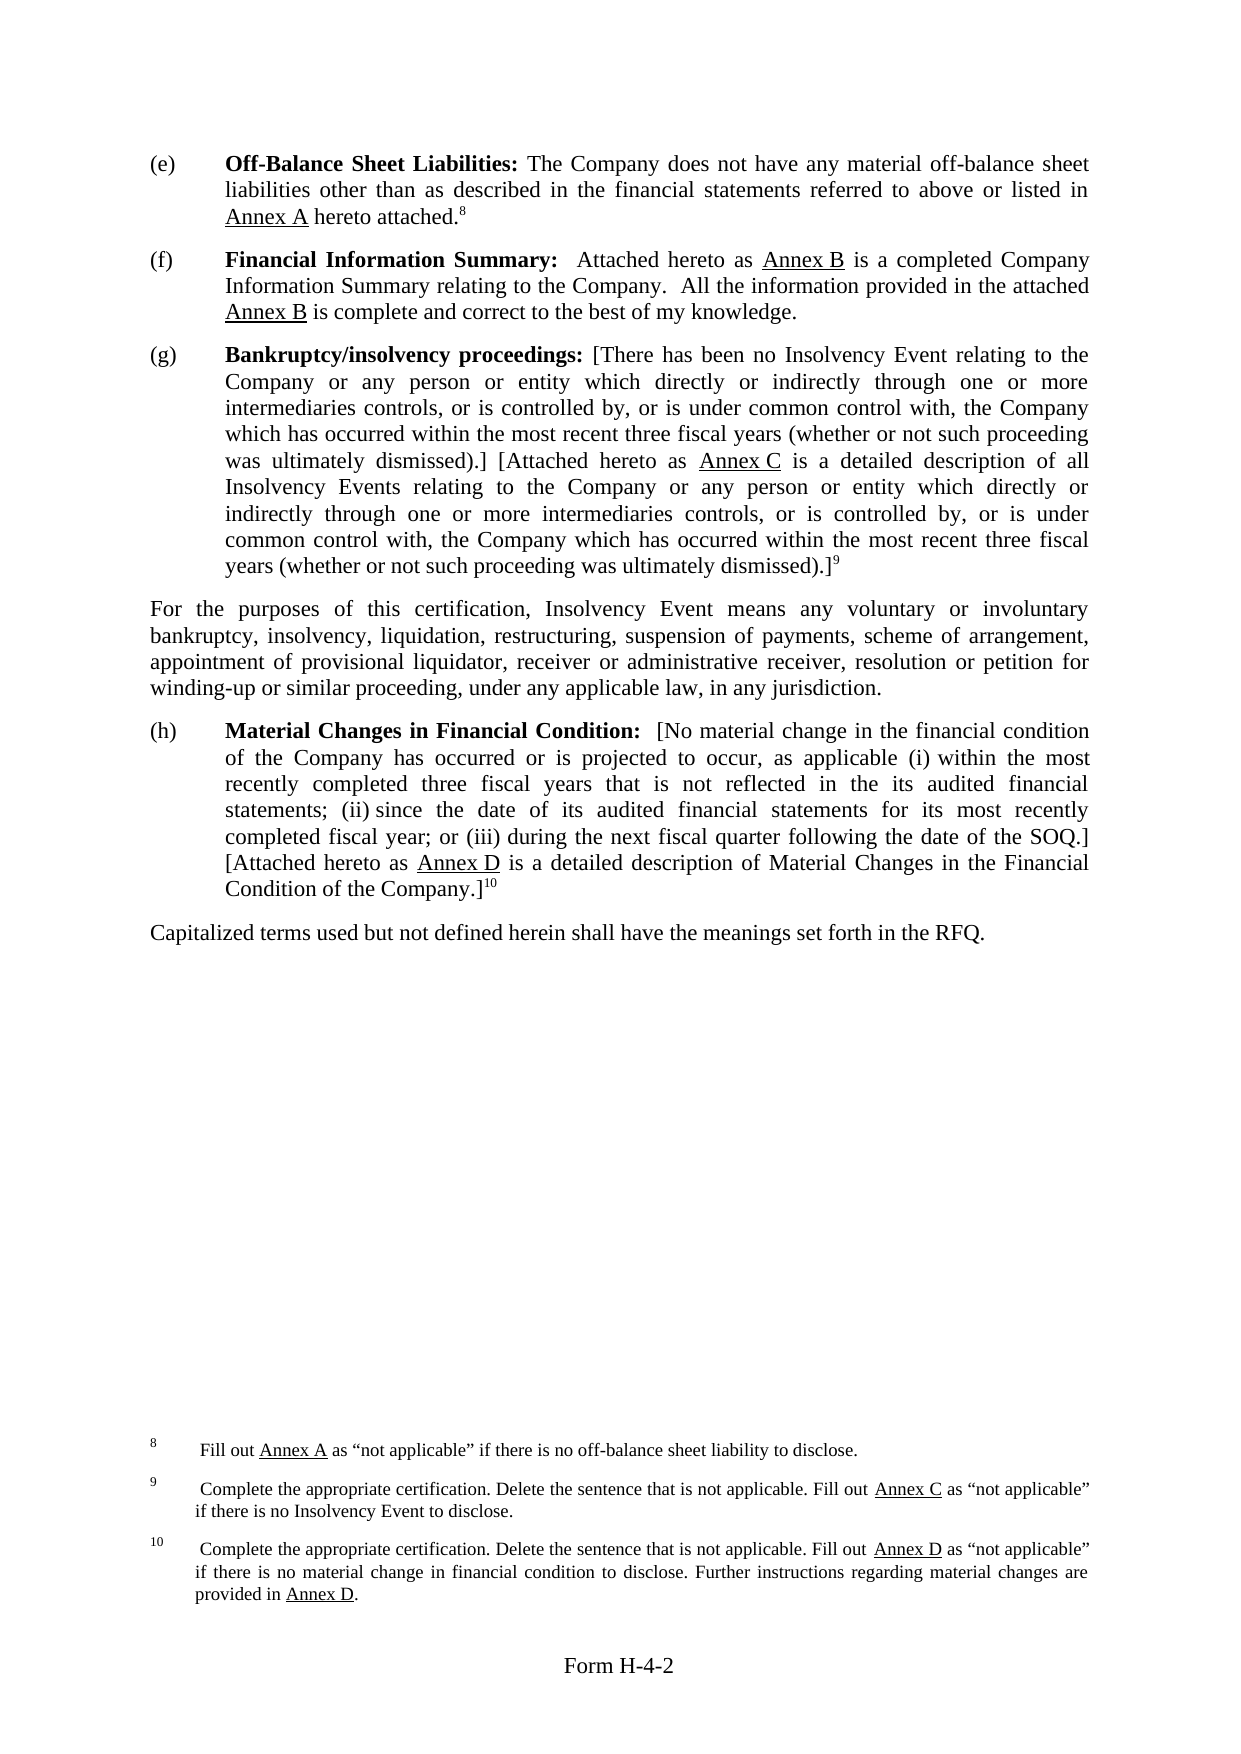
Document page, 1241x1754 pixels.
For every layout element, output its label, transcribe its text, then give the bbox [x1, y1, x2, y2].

list Off-Balance Sheet Liabilities: The Company does not have any material off-balance sheet liabilities other than as described in the financial statements referred to above or listed in Annex A hereto attached. [150, 150, 1090, 229]
text For the purposes of this certification, Insolvency Event means any voluntary or involuntary bankruptcy, insolvency, liquidation, restructuring, suspension of payments, scheme of arrangement, appointment of provisional liquidator, receiver or administrative receiver, resolution or petition for winding-up or similar proceeding, under any applicable law, in any jurisdiction. [150, 595, 1090, 701]
text Capitalized terms used but not defined herein shall have the meanings set forth in the RFQ. [150, 918, 1090, 945]
list Bankruptcy/insolvency proceedings: [There has been no Insolvency Event relating to the Company or any person or entity which directly or indirectly through one or more intermediaries controls, or is controlled by, or is under common control with, the Company which has occurred within the most recent three fiscal years (whether or not such proceeding was ultimately dismissed).] [Attached hereto as Annex C is a detailed description of all Insolvency Events relating to the Company or any person or entity which directly or indirectly through one or more intermediaries controls, or is controlled by, or is under common control with, the Company which has occurred within the most recent three fiscal years (whether or not such proceeding was ultimately dismissed).] [150, 341, 1090, 579]
list Financial Information Summary: Attached hereto as Annex B is a completed Company Information Summary relating to the Company. All the information provided in the attached Annex B is complete and correct to the best of my knowledge. [150, 246, 1090, 325]
list Material Changes in Financial Condition: [No material change in the financial condition of the Company has occurred or is projected to occur, as applicable (i) within the most recently completed three fiscal years that is not reflected in the its audited financial statements; (ii) since the date of its audited financial statements for its most recently completed fiscal year; or (iii) during the next fiscal quarter following the date of the SOQ.] [Attached hereto as Annex D is a detailed description of Material Changes in the Financial Condition of the Company.] [150, 717, 1090, 902]
